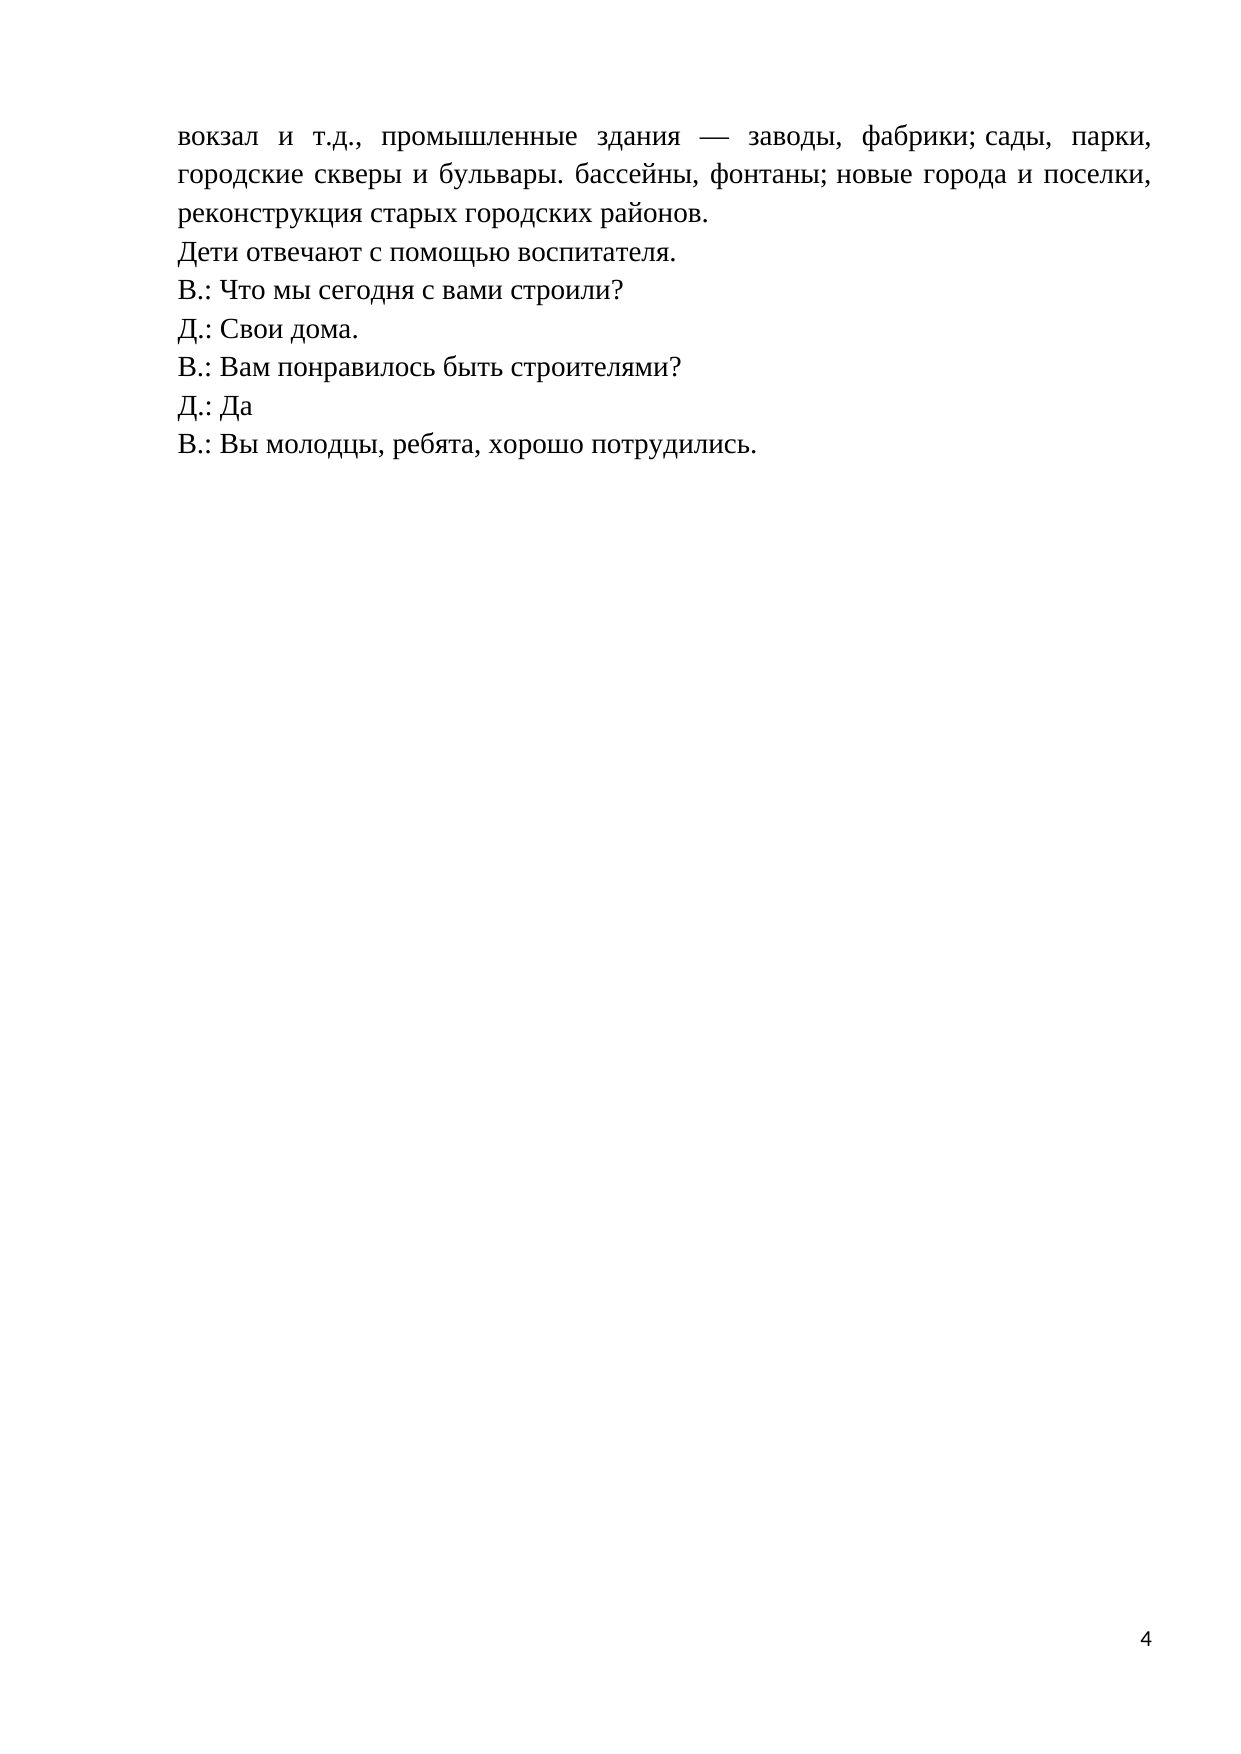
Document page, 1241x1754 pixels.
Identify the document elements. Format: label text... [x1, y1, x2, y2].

text Дети отвечают с помощью воспитателя. [177, 234, 1152, 267]
text Д.: Свои дома. [177, 311, 1152, 344]
text Д.: Да [177, 388, 1152, 421]
text В.: Вы молодцы, ребята, хорошо потрудились. [177, 426, 1152, 460]
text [177, 118, 1152, 229]
text В.: Что мы сегодня с вами строили? [177, 272, 1152, 306]
text В.: Вам понравилось быть строителями? [177, 349, 1152, 383]
